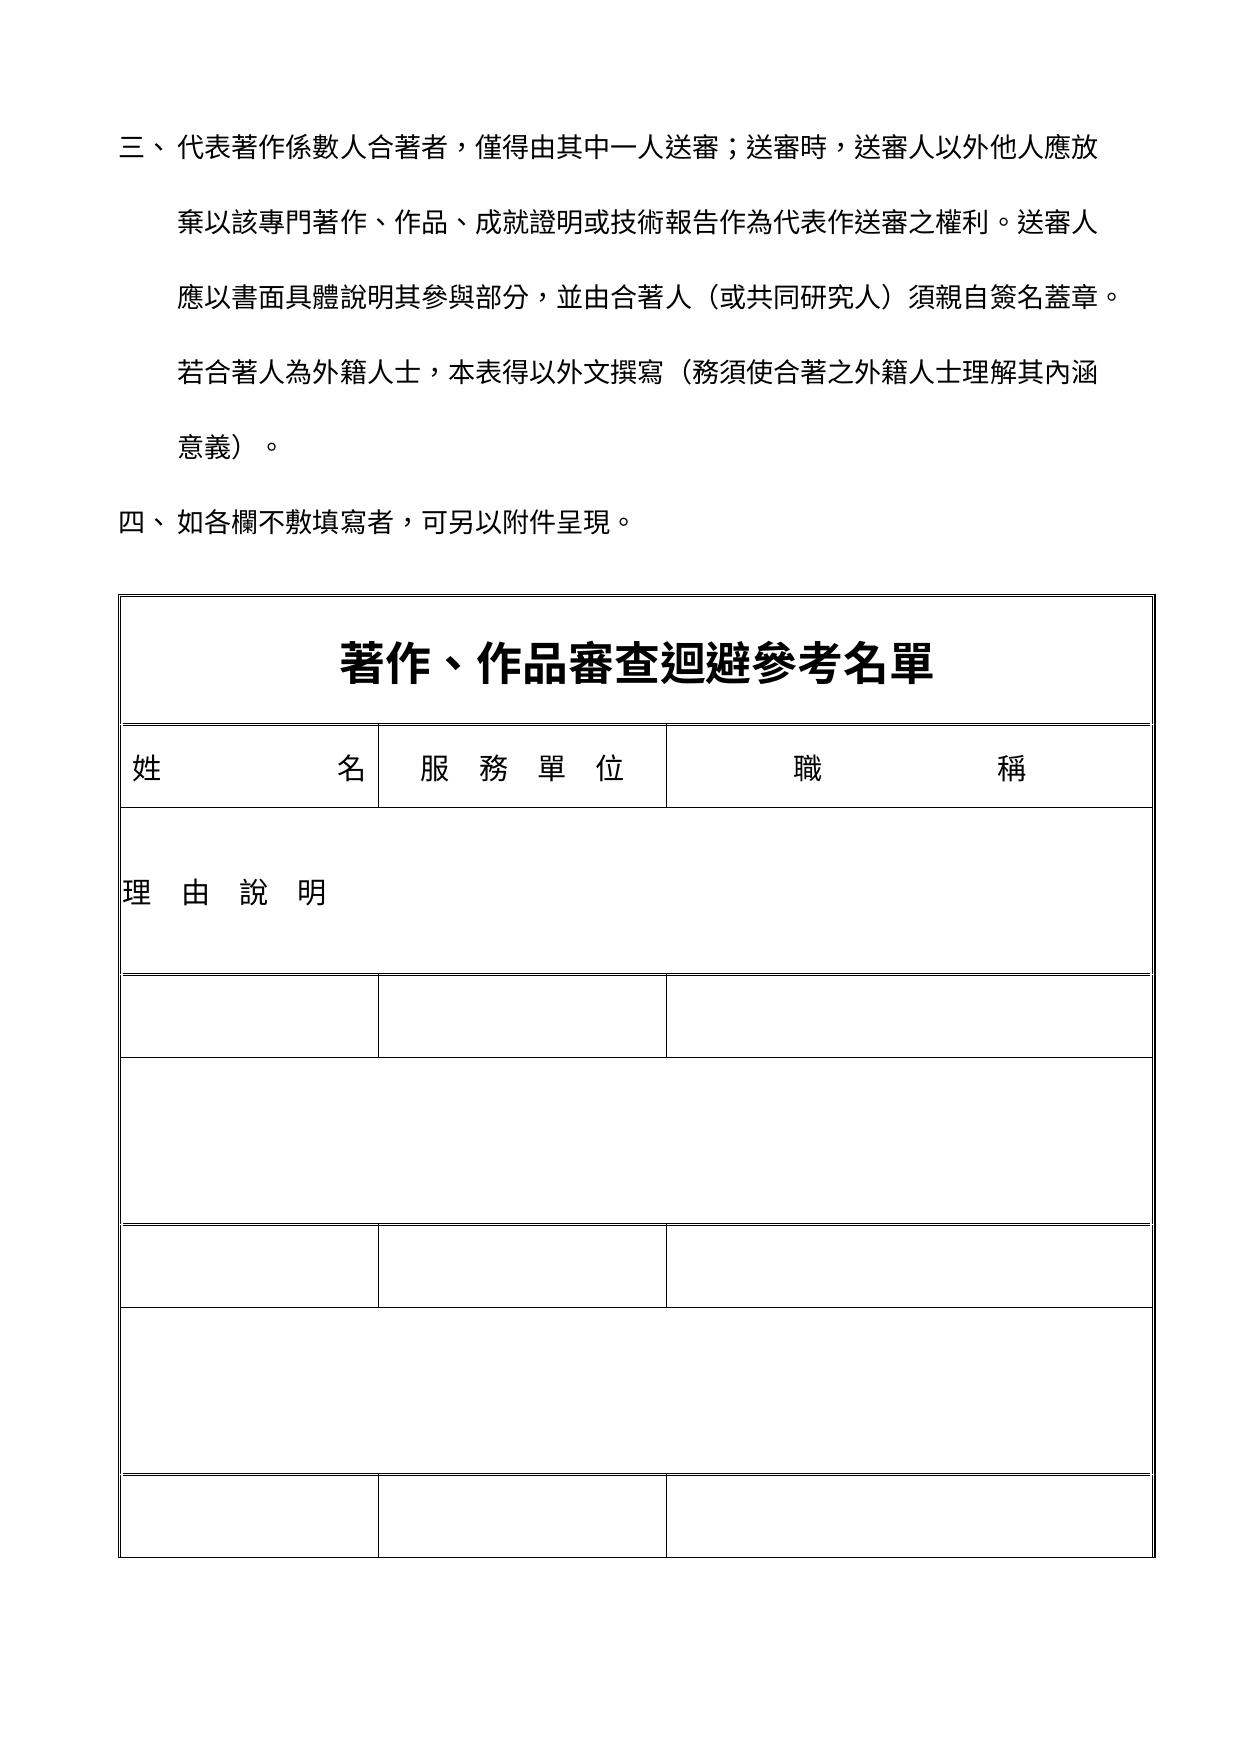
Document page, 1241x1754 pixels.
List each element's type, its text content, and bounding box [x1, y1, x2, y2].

list 如各欄不敷填寫者，可另以附件呈現。 [118, 483, 1122, 558]
table_cell [667, 973, 1154, 1057]
table_cell [121, 1058, 1152, 1223]
table_cell [667, 1223, 1154, 1307]
table_cell [120, 1223, 378, 1307]
table_cell [121, 1308, 1152, 1473]
table_cell [379, 976, 666, 1057]
table_cell 服 務 單 位 [379, 726, 666, 807]
table_cell [120, 1473, 378, 1557]
table_cell [379, 1476, 666, 1557]
table_cell [379, 1226, 666, 1307]
table_header 著作、作品審查迴避參考名單 [121, 597, 1152, 723]
list 代表著作係數人合著者，僅得由其中一人送審；送審時，送審人以外他人應放棄以該專門著作、作品、成就證明或技術報告作為代表作送審之權利。送審人應以書面具體說明其參與部分，並由合著人（或共同研究人）須親自簽名蓋章。若合著人為外籍人士，本表得以外文撰寫（務須使合著之外籍人士理解其內涵意義）。 [118, 108, 1122, 483]
table_cell [120, 973, 378, 1057]
table_cell 姓 名 [120, 723, 378, 807]
table_cell 理 由 說 明 [121, 808, 1152, 973]
table_cell [667, 1473, 1154, 1557]
table_cell 職 稱 [667, 723, 1154, 807]
